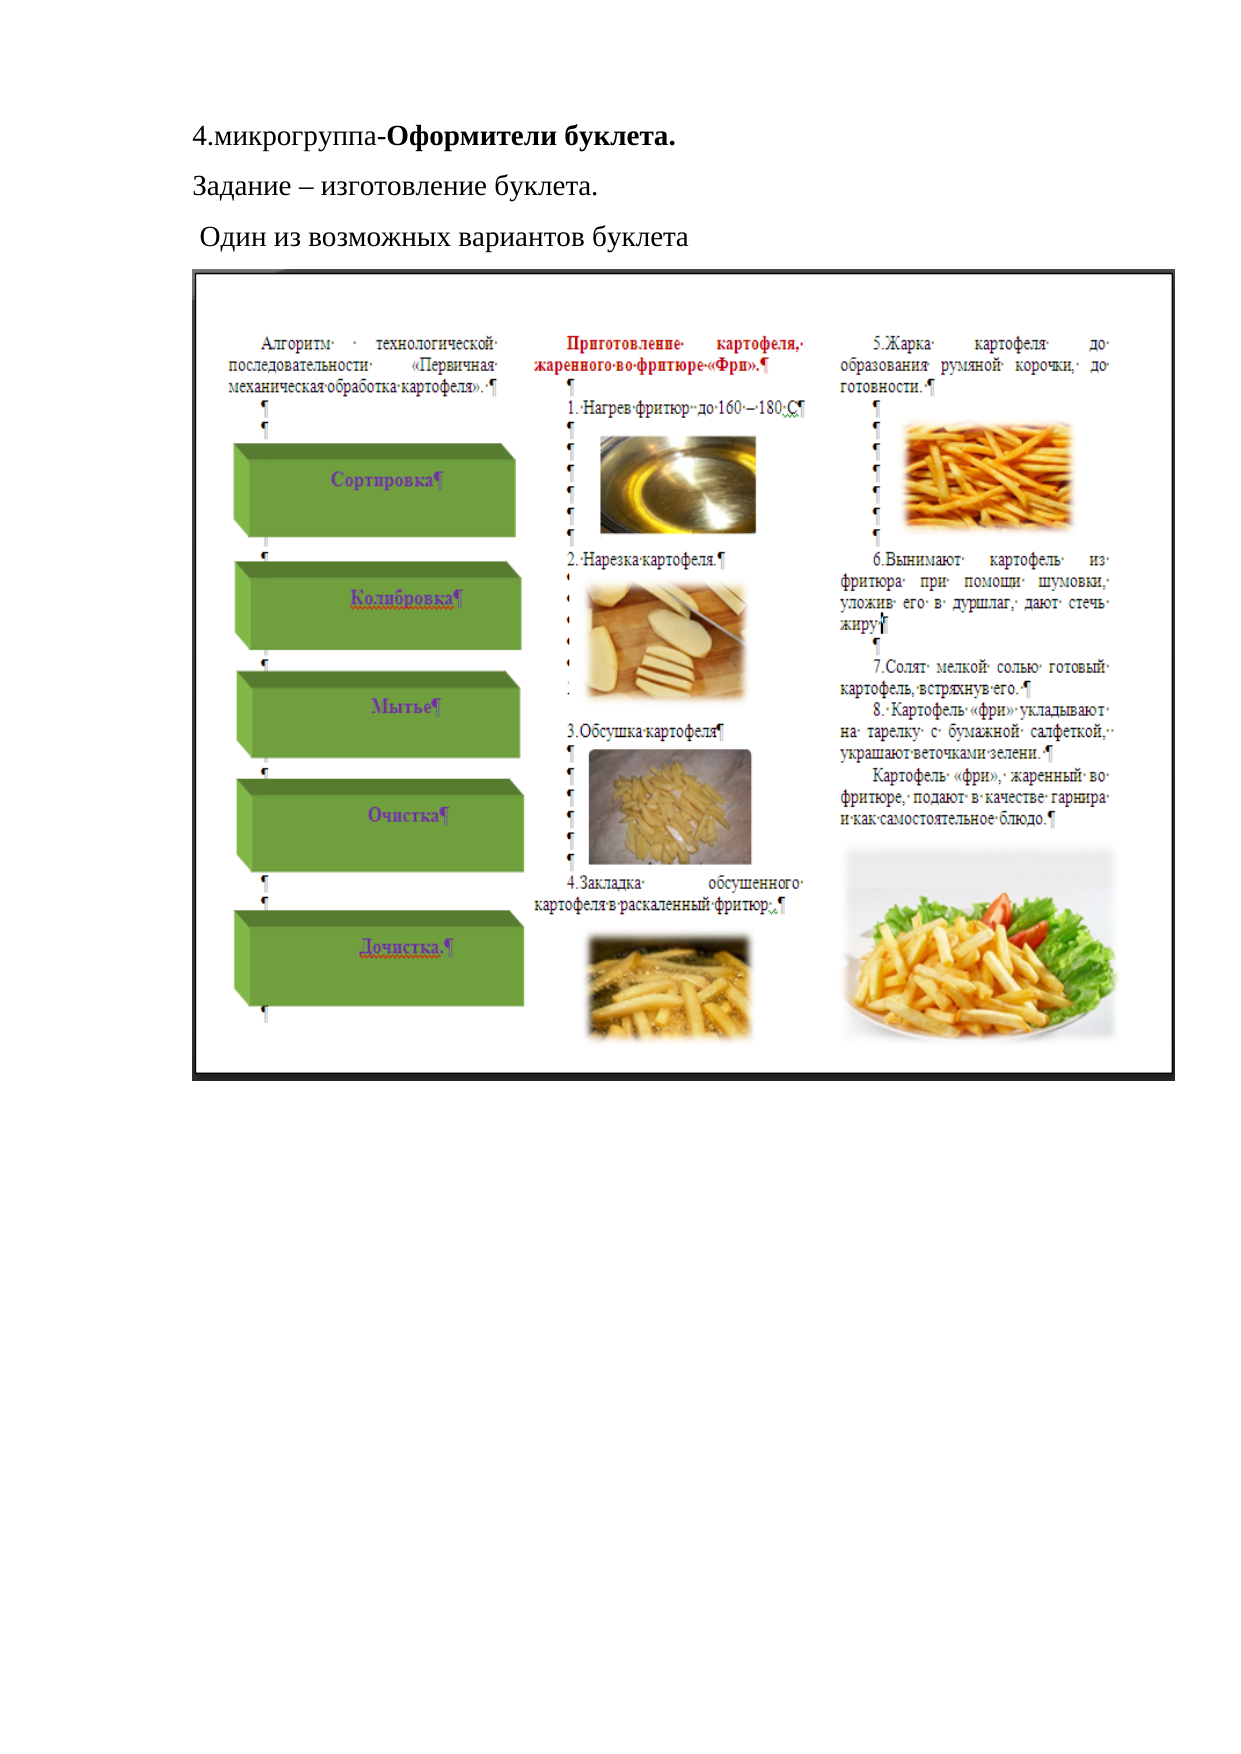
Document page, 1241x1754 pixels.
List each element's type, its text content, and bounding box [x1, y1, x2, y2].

text Один из возможных вариантов буклета [133, 219, 1152, 252]
text 4.микрогруппа-Оформители буклета. [133, 118, 1152, 152]
text Задание – изготовление буклета. [133, 168, 1152, 202]
picture [192, 269, 1175, 1081]
